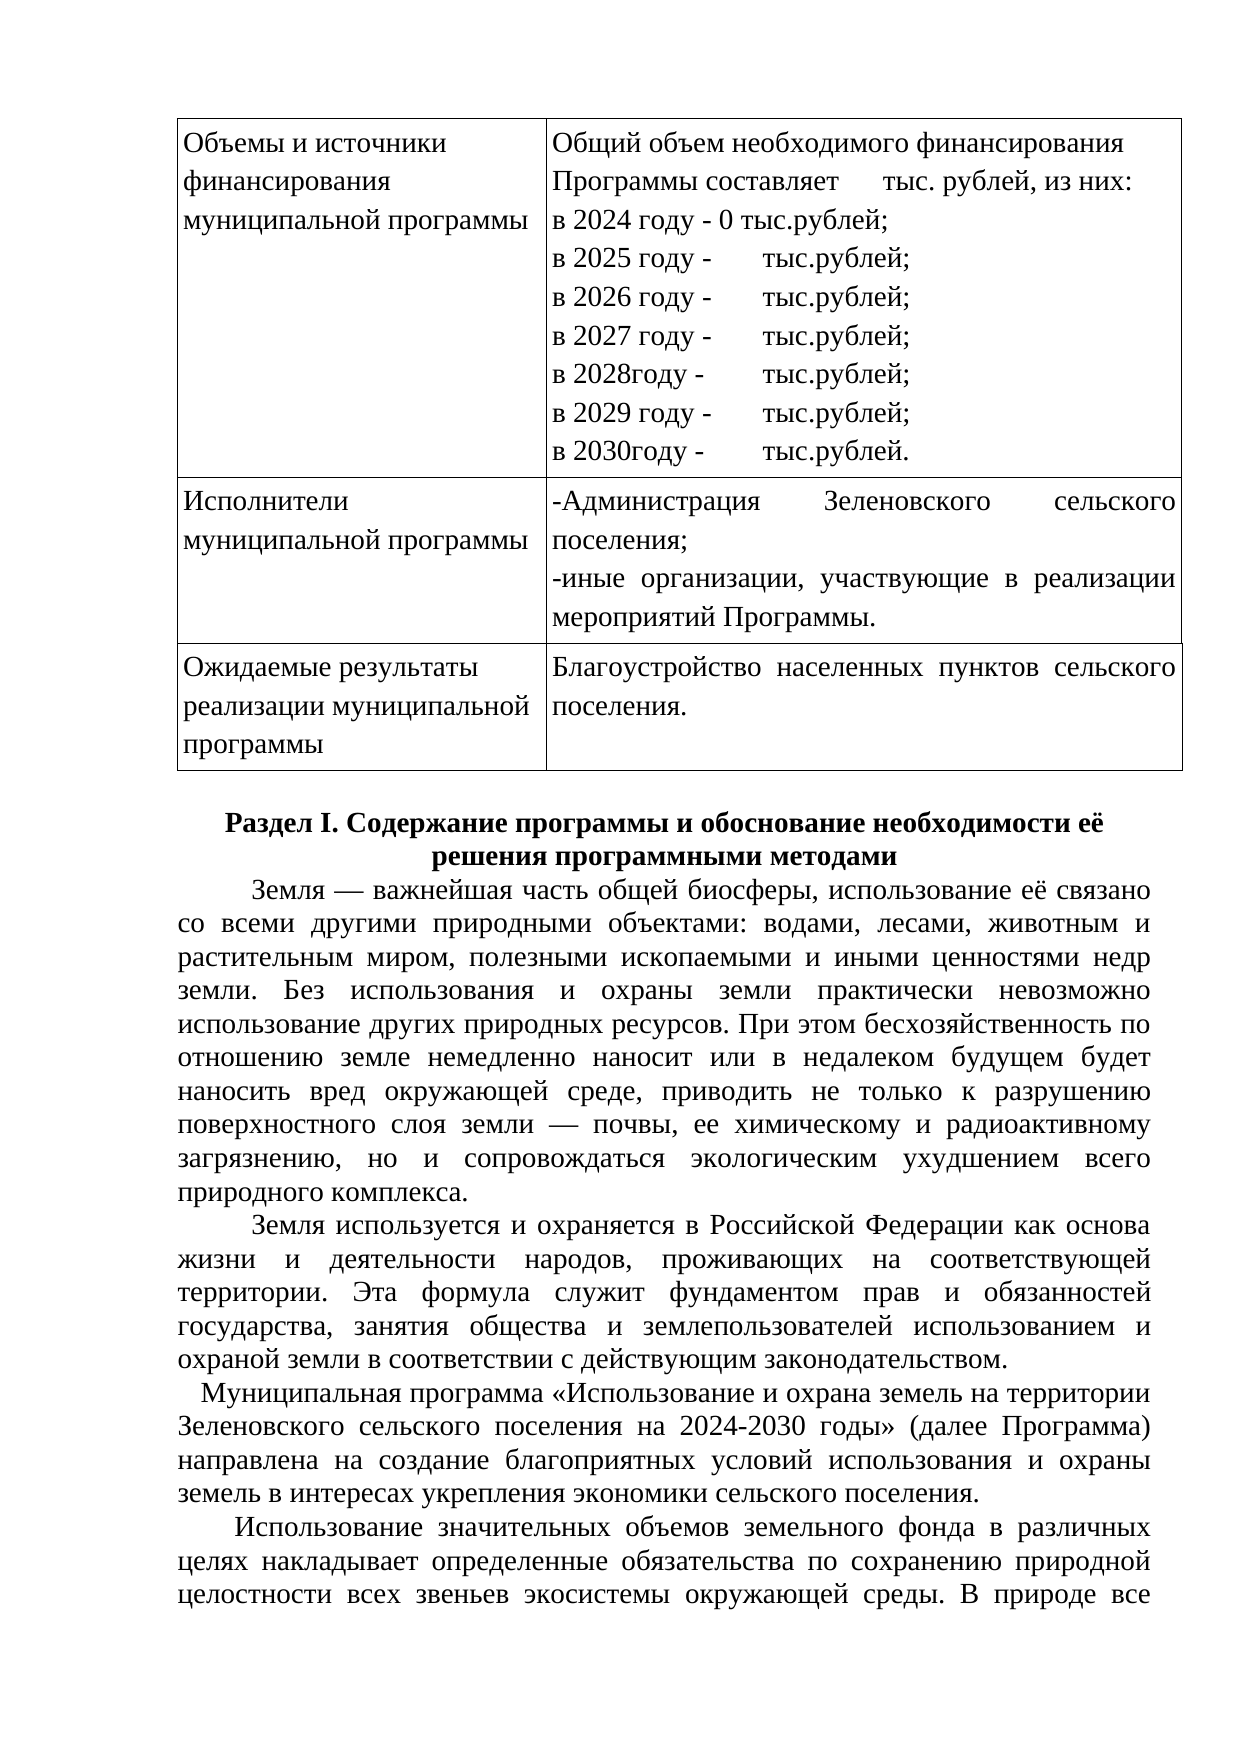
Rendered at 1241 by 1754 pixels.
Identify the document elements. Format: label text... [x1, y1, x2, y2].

table_cell Объемы и источники финансирования муниципальной программы [178, 119, 546, 477]
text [177, 1509, 1152, 1610]
table_cell Общий объем необходимого финансирования Программы составляет тыс. рублей, из них: в 2024 году - 0 тыс.рублей; в 2025 году - тыс.рублей; в 2026 году - тыс.рублей; в 2027 году - тыс.рублей; в 2028году - тыс.рублей; в 2029 году - тыс.рублей; в 2030году - тыс.рублей. [547, 119, 1181, 477]
table_cell -Администрация Зеленовского сельского поселения; -иные организации, участвующие в реализации мероприятий Программы. [547, 478, 1181, 643]
table_cell Исполнители муниципальной программы [178, 478, 546, 643]
text Земля используется и охраняется в Российской Федерации как основа жизни и деятельности народов, проживающих на соответствующей территории. Эта формула служит фундаментом прав и обязанностей государства, занятия общества и землепользователей использованием и охраной земли в соответствии с действующим законодательством. [177, 1207, 1152, 1375]
table_cell Благоустройство населенных пунктов сельского поселения. [547, 644, 1182, 770]
text Муниципальная программа «Использование и охрана земель на территории Зеленовского сельского поселения на 2024-2030 годы» (далее Программа) направлена на создание благоприятных условий использования и охраны земель в интересах укрепления экономики сельского поселения. [177, 1375, 1152, 1509]
text Раздел I. Содержание программы и обоснование необходимости её решения программными методами [177, 805, 1152, 872]
text Земля — важнейшая часть общей биосферы, использование её связано со всеми другими природными объектами: водами, лесами, животным и растительным миром, полезными ископаемыми и иными ценностями недр земли. Без использования и охраны земли практически невозможно использование других природных ресурсов. При этом бесхозяйственность по отношению земле немедленно наносит или в недалеком будущем будет наносить вред окружающей среде, приводить не только к разрушению поверхностного слоя земли — почвы, ее химическому и радиоактивному загрязнению, но и сопровождаться экологическим ухудшением всего природного комплекса. [177, 872, 1152, 1207]
table_cell Ожидаемые результаты реализации муниципальной программы [178, 644, 546, 770]
